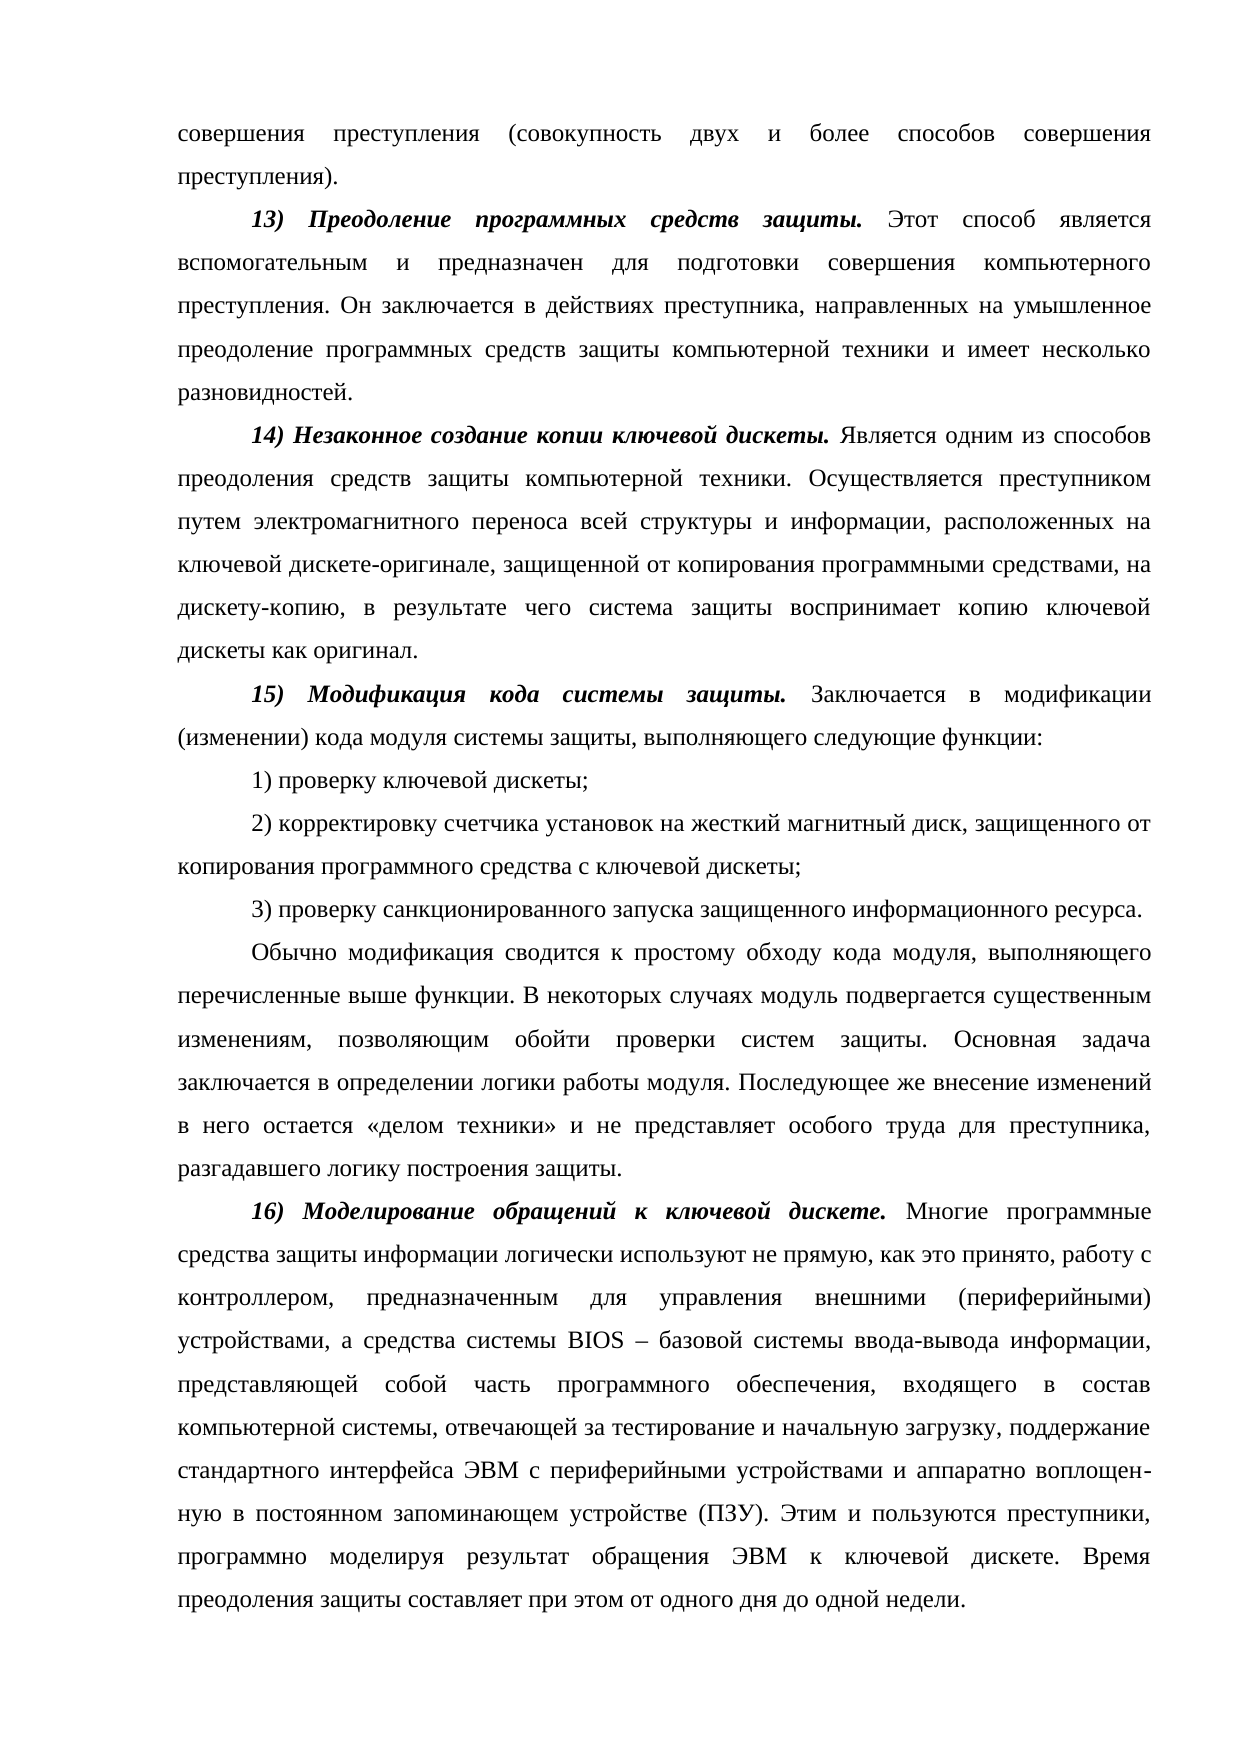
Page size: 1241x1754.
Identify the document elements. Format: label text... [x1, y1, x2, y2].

text 1) проверку ключевой дискеты; [177, 765, 1152, 794]
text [177, 118, 1152, 190]
text 16) Моделирование обращений к ключевой дискете. Многие программные средства защиты информации логически используют не прямую, как это принято, работу с контроллером, предназначенным для управления внешними (периферийными) устройствами, а средства системы BIOS – базовой системы ввода-вывода информации, представляющей собой часть программного обеспечения, входящего в состав компьютерной системы, отвечающей за тестирование и начальную загрузку, поддержание стандартного интерфейса ЭВМ с периферийными устройствами и аппаратно воплощенную в постоянном запоминающем устройстве (ПЗУ). Этим и пользуются преступники, программно моделируя результат обращения ЭВМ к ключевой дискете. Время преодоления защиты составляет при этом от одного дня до одной недели. [177, 1196, 1152, 1613]
text 15) Модификация кода системы защиты. Заключается в модификации (изменении) кода модуля системы защиты, выполняющего следующие функции: [177, 679, 1152, 751]
text 14) Незаконное создание копии ключевой дискеты. Является одним из способов преодоления средств защиты компьютерной техники. Осуществляется преступником путем электромагнитного переноса всей структуры и информации, расположенных на ключевой дискете-оригинале, защищенной от копирования программными средствами, на дискету-копию, в результате чего система защиты воспринимает копию ключевой дискеты как оригинал. [177, 420, 1152, 664]
text 3) проверку санкционированного запуска защищенного информационного ресурса. [177, 894, 1152, 923]
text 13) Преодоление программных средств защиты. Этот способ является вспомогательным и предназначен для подготовки совершения компьютерного преступления. Он заключается в действиях преступника, направленных на умышленное преодоление программных средств защиты компьютерной техники и имеет несколько разновидностей. [177, 204, 1152, 406]
text 2) корректировку счетчика установок на жесткий магнитный диск, защищенного от копирования программного средства с ключевой дискеты; [177, 808, 1152, 880]
text Обычно модификация сводится к простому обходу кода модуля, выполняющего перечисленные выше функции. В некоторых случаях модуль подвергается существенным изменениям, позволяющим обойти проверки систем защиты. Основная задача заключается в определении логики работы модуля. Последующее же внесение изменений в него остается «делом техники» и не представляет особого труда для преступника, разгадавшего логику построения защиты. [177, 937, 1152, 1182]
